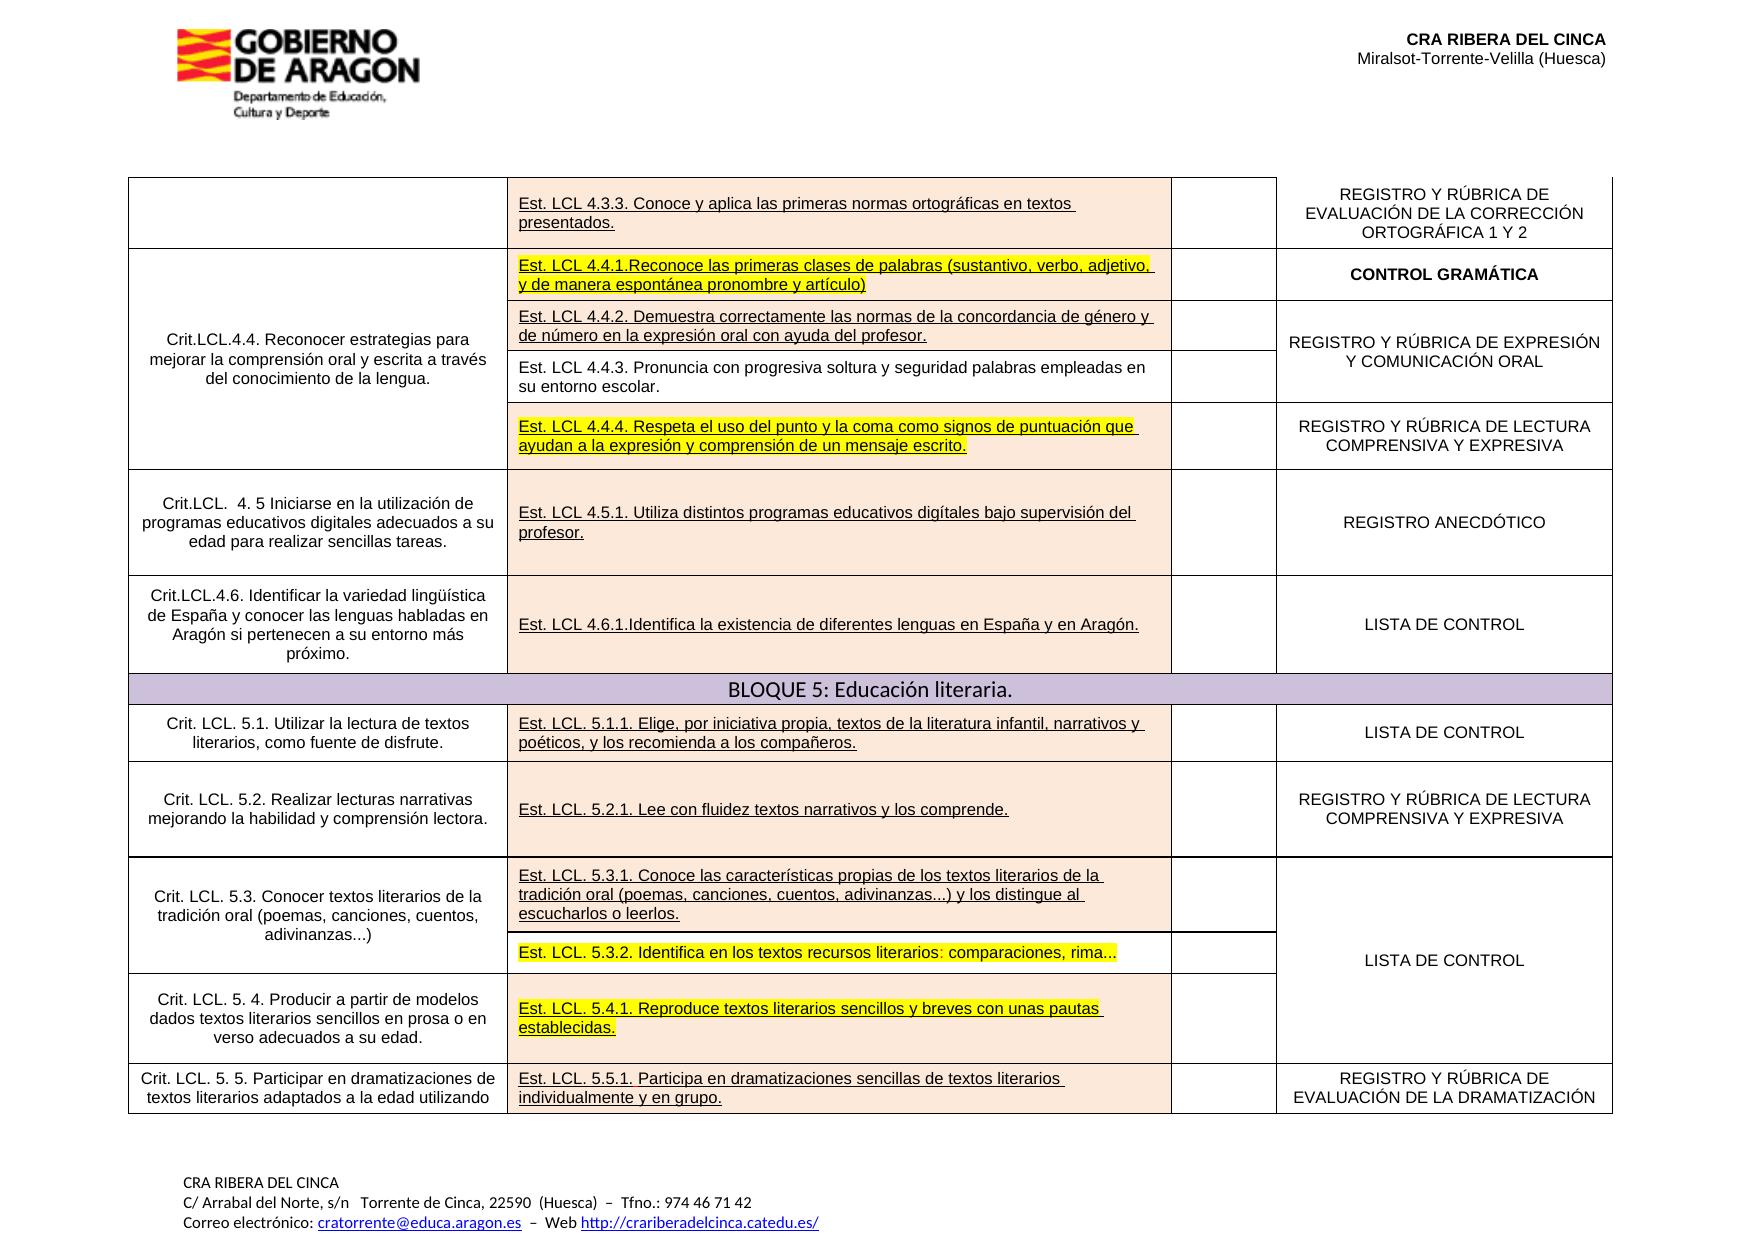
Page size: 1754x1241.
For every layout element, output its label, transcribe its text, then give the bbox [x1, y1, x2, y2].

table_cell LISTA DE CONTROL [1277, 705, 1612, 761]
table_cell [1172, 470, 1276, 575]
table_cell Est. LCL. 5.3.2. Identifica en los textos recursos literarios: comparaciones, rima... [508, 933, 1171, 973]
table_cell [1172, 576, 1276, 673]
table_cell Est. LCL. 5.5.1. Participa en dramatizaciones sencillas de textos literarios individualmente y en grupo. [508, 1064, 1171, 1113]
table_cell LISTA DE CONTROL [1277, 576, 1612, 673]
table_cell [1172, 1064, 1276, 1113]
table_cell Crit. LCL. 5. 4. Producir a partir de modelos dados textos literarios sencillos en prosa o en verso adecuados a su edad. [129, 974, 507, 1063]
table_cell Est. LCL 4.4.1.Reconoce las primeras clases de palabras (sustantivo, verbo, adjetivo, y de manera espontánea pronombre y artículo) [508, 249, 1171, 300]
table_cell [1172, 301, 1276, 350]
table_cell [1172, 858, 1276, 931]
table_cell [1172, 249, 1276, 300]
table_cell [1172, 762, 1276, 856]
table_cell [1172, 403, 1276, 469]
table_cell [1172, 705, 1276, 761]
table_cell LISTA DE CONTROL [1277, 858, 1612, 1063]
table_cell Est. LCL. 5.1.1. Elige, por iniciativa propia, textos de la literatura infantil, narrativos y poéticos, y los recomienda a los compañeros. [508, 705, 1171, 761]
table_cell [1172, 974, 1276, 1063]
table_cell Crit. LCL. 5.3. Conocer textos literarios de la tradición oral (poemas, canciones, cuentos, adivinanzas...) [129, 858, 507, 973]
table_cell REGISTRO Y RÚBRICA DE EVALUACIÓN DE LA DRAMATIZACIÓN [1277, 1064, 1612, 1113]
table_cell Est. LCL 4.4.4. Respeta el uso del punto y la coma como signos de puntuación que ayudan a la expresión y comprensión de un mensaje escrito. [508, 403, 1171, 469]
picture [177, 29, 420, 120]
table_cell Est. LCL 4.5.1. Utiliza distintos programas educativos digítales bajo supervisión del profesor. [508, 470, 1171, 575]
table_cell [1172, 933, 1276, 973]
table_cell Crit.LCL.4.4. Reconocer estrategias para mejorar la comprensión oral y escrita a través del conocimiento de la lengua. [129, 249, 507, 469]
table_cell REGISTRO Y RÚBRICA DE LECTURA COMPRENSIVA Y EXPRESIVA [1277, 403, 1612, 469]
table_cell [1172, 351, 1276, 402]
table_cell REGISTRO ANECDÓTICO [1277, 470, 1612, 575]
table_cell Est. LCL 4.6.1.Identifica la existencia de diferentes lenguas en España y en Aragón. [508, 576, 1171, 673]
table_cell Est. LCL. 5.3.1. Conoce las características propias de los textos literarios de la tradición oral (poemas, canciones, cuentos, adivinanzas...) y los distingue al escucharlos o leerlos. [508, 858, 1171, 931]
table_cell Est. LCL 4.3.3. Conoce y aplica las primeras normas ortográficas en textos presentados. [508, 178, 1171, 248]
table_cell Est. LCL 4.4.2. Demuestra correctamente las normas de la concordancia de género y de número en la expresión oral con ayuda del profesor. [508, 301, 1171, 350]
table_cell Crit. LCL. 5.1. Utilizar la lectura de textos literarios, como fuente de disfrute. [129, 705, 507, 761]
table_cell REGISTRO Y RÚBRICA DE EVALUACIÓN DE LA CORRECCIÓN ORTOGRÁFICA 1 Y 2 [1277, 177, 1612, 248]
table_cell CONTROL GRAMÁTICA [1277, 249, 1612, 300]
table_cell Est. LCL 4.4.3. Pronuncia con progresiva soltura y seguridad palabras empleadas en su entorno escolar. [508, 351, 1171, 402]
table_cell BLOQUE 5: Educación literaria. [129, 674, 1612, 704]
table_cell REGISTRO Y RÚBRICA DE EXPRESIÓN Y COMUNICACIÓN ORAL [1277, 301, 1612, 402]
table_cell [1172, 178, 1276, 248]
table_cell Crit. LCL. 5.2. Realizar lecturas narrativas mejorando la habilidad y comprensión lectora. [129, 762, 507, 856]
table_cell Est. LCL. 5.4.1. Reproduce textos literarios sencillos y breves con unas pautas establecidas. [508, 974, 1171, 1063]
table_cell Crit.LCL.4.6. Identificar la variedad lingüística de España y conocer las lenguas habladas en Aragón si pertenecen a su entorno más próximo. [129, 576, 507, 673]
table_cell Crit.LCL. 4. 5 Iniciarse en la utilización de programas educativos digitales adecuados a su edad para realizar sencillas tareas. [129, 470, 507, 575]
table_cell REGISTRO Y RÚBRICA DE LECTURA COMPRENSIVA Y EXPRESIVA [1277, 762, 1612, 856]
table_cell Est. LCL. 5.2.1. Lee con fluidez textos narrativos y los comprende. [508, 762, 1171, 856]
